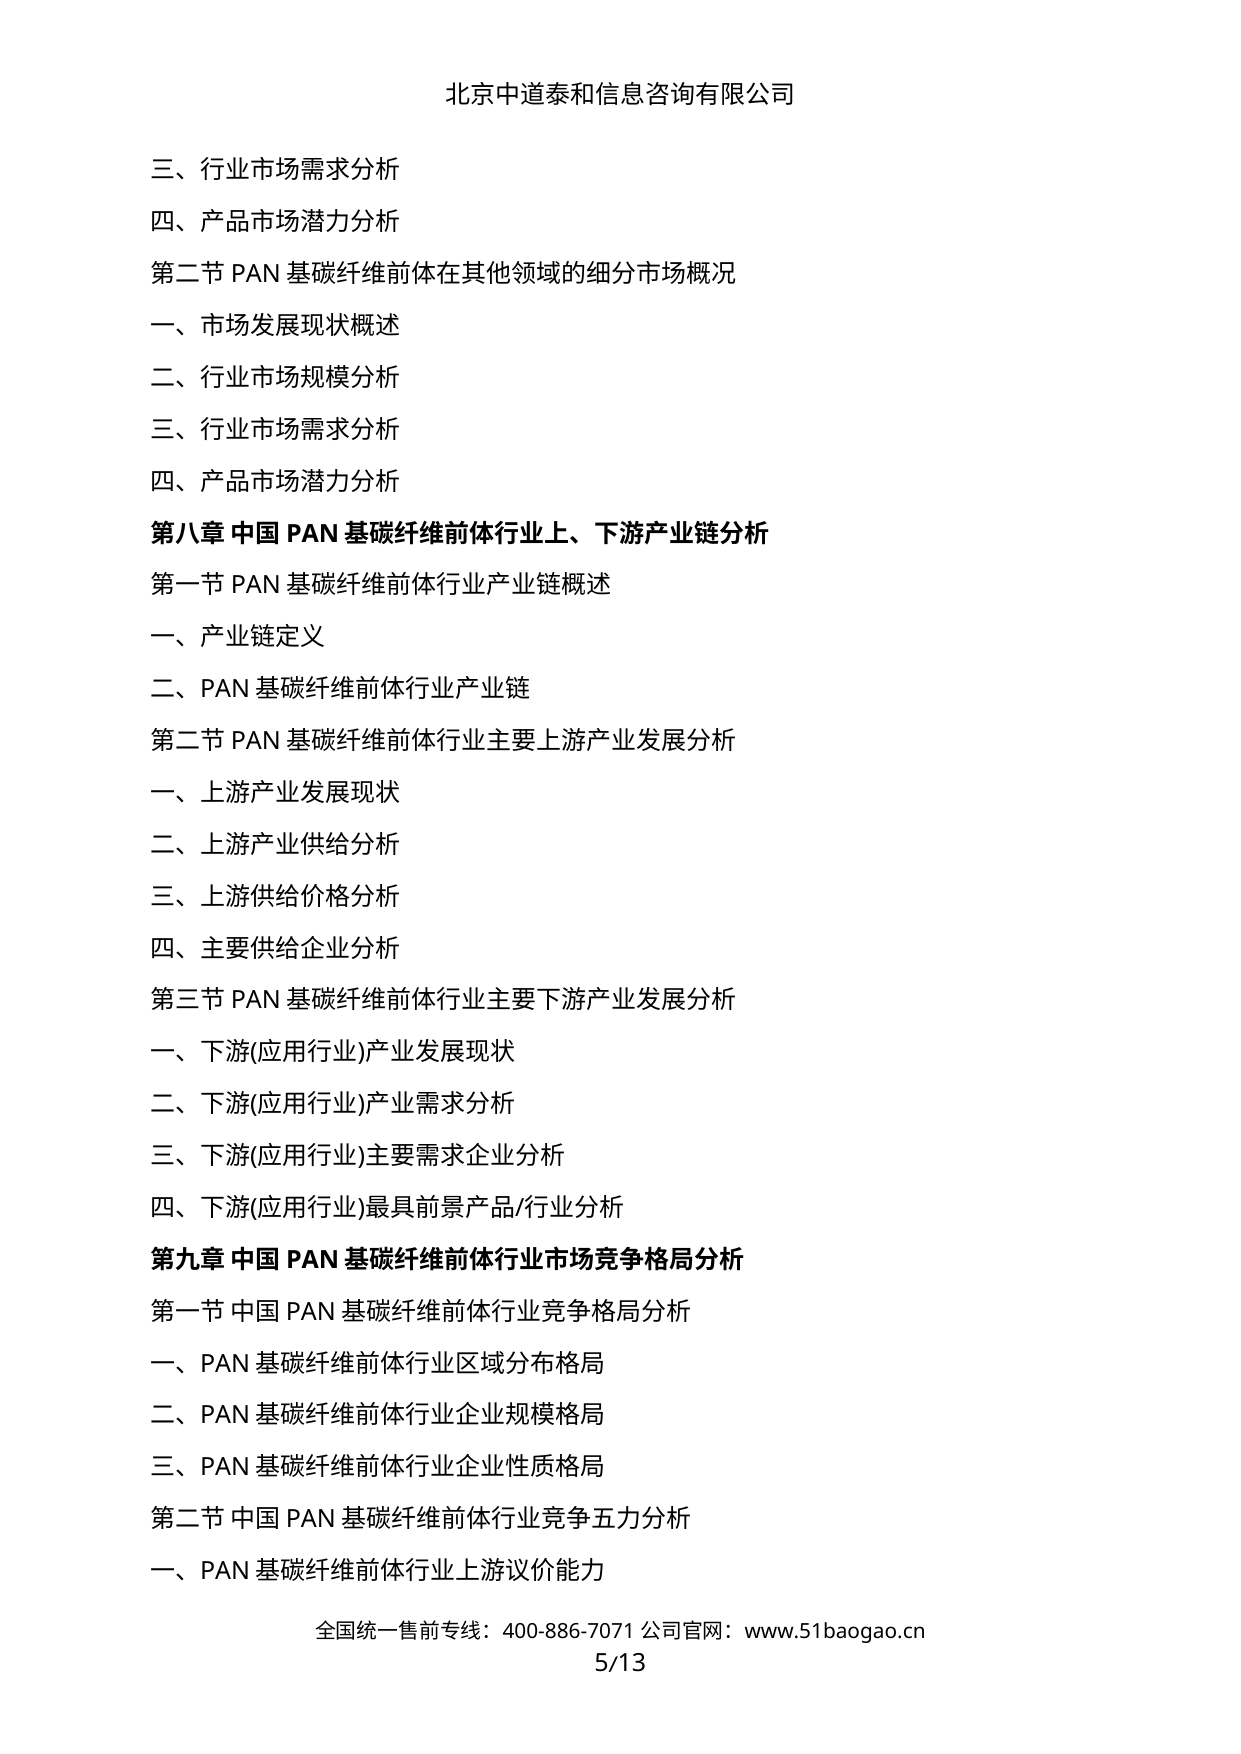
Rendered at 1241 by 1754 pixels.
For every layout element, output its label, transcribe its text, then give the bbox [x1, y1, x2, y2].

text 一、PAN基碳纤维前体行业区域分布格局 [150, 1343, 1090, 1379]
text 四、主要供给企业分析 [150, 928, 1090, 964]
text 三、下游(应用行业)主要需求企业分析 [150, 1136, 1090, 1172]
text 一、上游产业发展现状 [150, 772, 1090, 809]
text 第八章 中国PAN基碳纤维前体行业上、下游产业链分析 [150, 513, 1090, 549]
text 第二节 中国PAN基碳纤维前体行业竞争五力分析 [150, 1499, 1090, 1535]
text 一、PAN基碳纤维前体行业上游议价能力 [150, 1551, 1090, 1587]
text 三、行业市场需求分析 [150, 409, 1090, 446]
text 一、产业链定义 [150, 617, 1090, 653]
text 四、下游(应用行业)最具前景产品/行业分析 [150, 1187, 1090, 1224]
text 一、市场发展现状概述 [150, 306, 1090, 342]
text 三、PAN基碳纤维前体行业企业性质格局 [150, 1447, 1090, 1483]
text 三、行业市场需求分析 [150, 150, 1090, 186]
text 二、PAN基碳纤维前体行业企业规模格局 [150, 1395, 1090, 1431]
text 二、下游(应用行业)产业需求分析 [150, 1084, 1090, 1120]
text 一、下游(应用行业)产业发展现状 [150, 1032, 1090, 1068]
text 第一节 PAN基碳纤维前体行业产业链概述 [150, 565, 1090, 601]
text 三、上游供给价格分析 [150, 876, 1090, 912]
text 四、产品市场潜力分析 [150, 202, 1090, 238]
text 二、上游产业供给分析 [150, 824, 1090, 861]
text 第一节 中国PAN基碳纤维前体行业竞争格局分析 [150, 1291, 1090, 1327]
text 第三节 PAN基碳纤维前体行业主要下游产业发展分析 [150, 980, 1090, 1016]
text 第二节 PAN基碳纤维前体行业主要上游产业发展分析 [150, 721, 1090, 757]
text 第九章 中国PAN基碳纤维前体行业市场竞争格局分析 [150, 1239, 1090, 1276]
text 二、行业市场规模分析 [150, 357, 1090, 394]
text 四、产品市场潜力分析 [150, 461, 1090, 497]
text 二、PAN基碳纤维前体行业产业链 [150, 669, 1090, 705]
text 第二节 PAN基碳纤维前体在其他领域的细分市场概况 [150, 254, 1090, 290]
